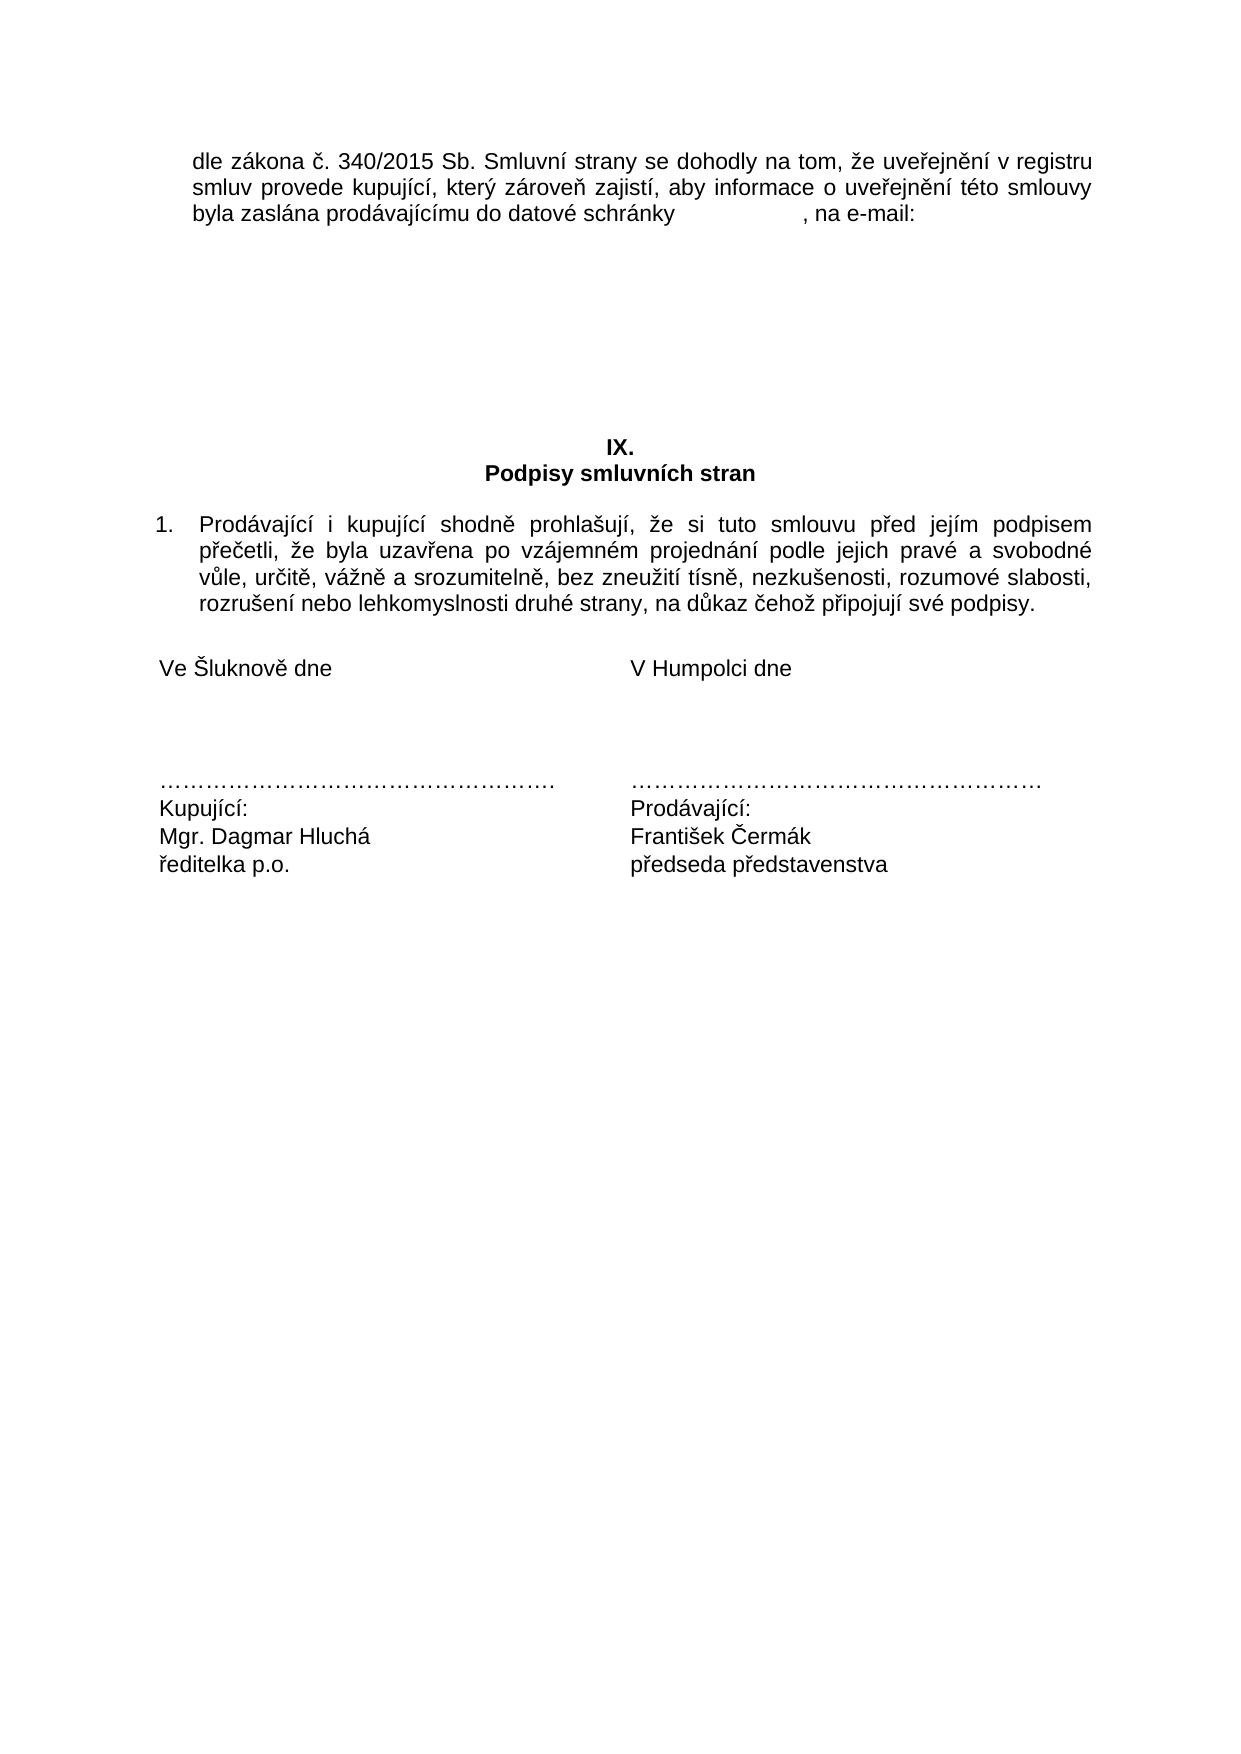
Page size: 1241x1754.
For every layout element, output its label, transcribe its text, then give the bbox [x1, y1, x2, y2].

text IX. [148, 433, 1093, 460]
table_cell ……………………………………………… [619, 767, 1093, 795]
table_cell ……………………………………………. [148, 767, 619, 795]
table_cell Prodávající: František Čermák předseda představenstva [619, 795, 1093, 963]
list Prodávající i kupující shodně prohlašují, že si tuto smlouvu před jejím podpisem přečetli, že byla uzavřena po vzájemném projednání podle jejich pravé a svobodné vůle, určitě, vážně a srozumitelně, bez zneužití tísně, nezkušenosti, rozumové slabosti, rozrušení nebo lehkomyslnosti druhé strany, na důkaz čehož připojují své podpisy. [155, 511, 1093, 617]
table_header Ve Šluknově dne [148, 655, 619, 767]
table_header V Humpolci dne [619, 655, 1093, 767]
table_cell Kupující: Mgr. Dagmar Hluchá ředitelka p.o. [148, 795, 619, 963]
text Podpisy smluvních stran [148, 460, 1093, 486]
